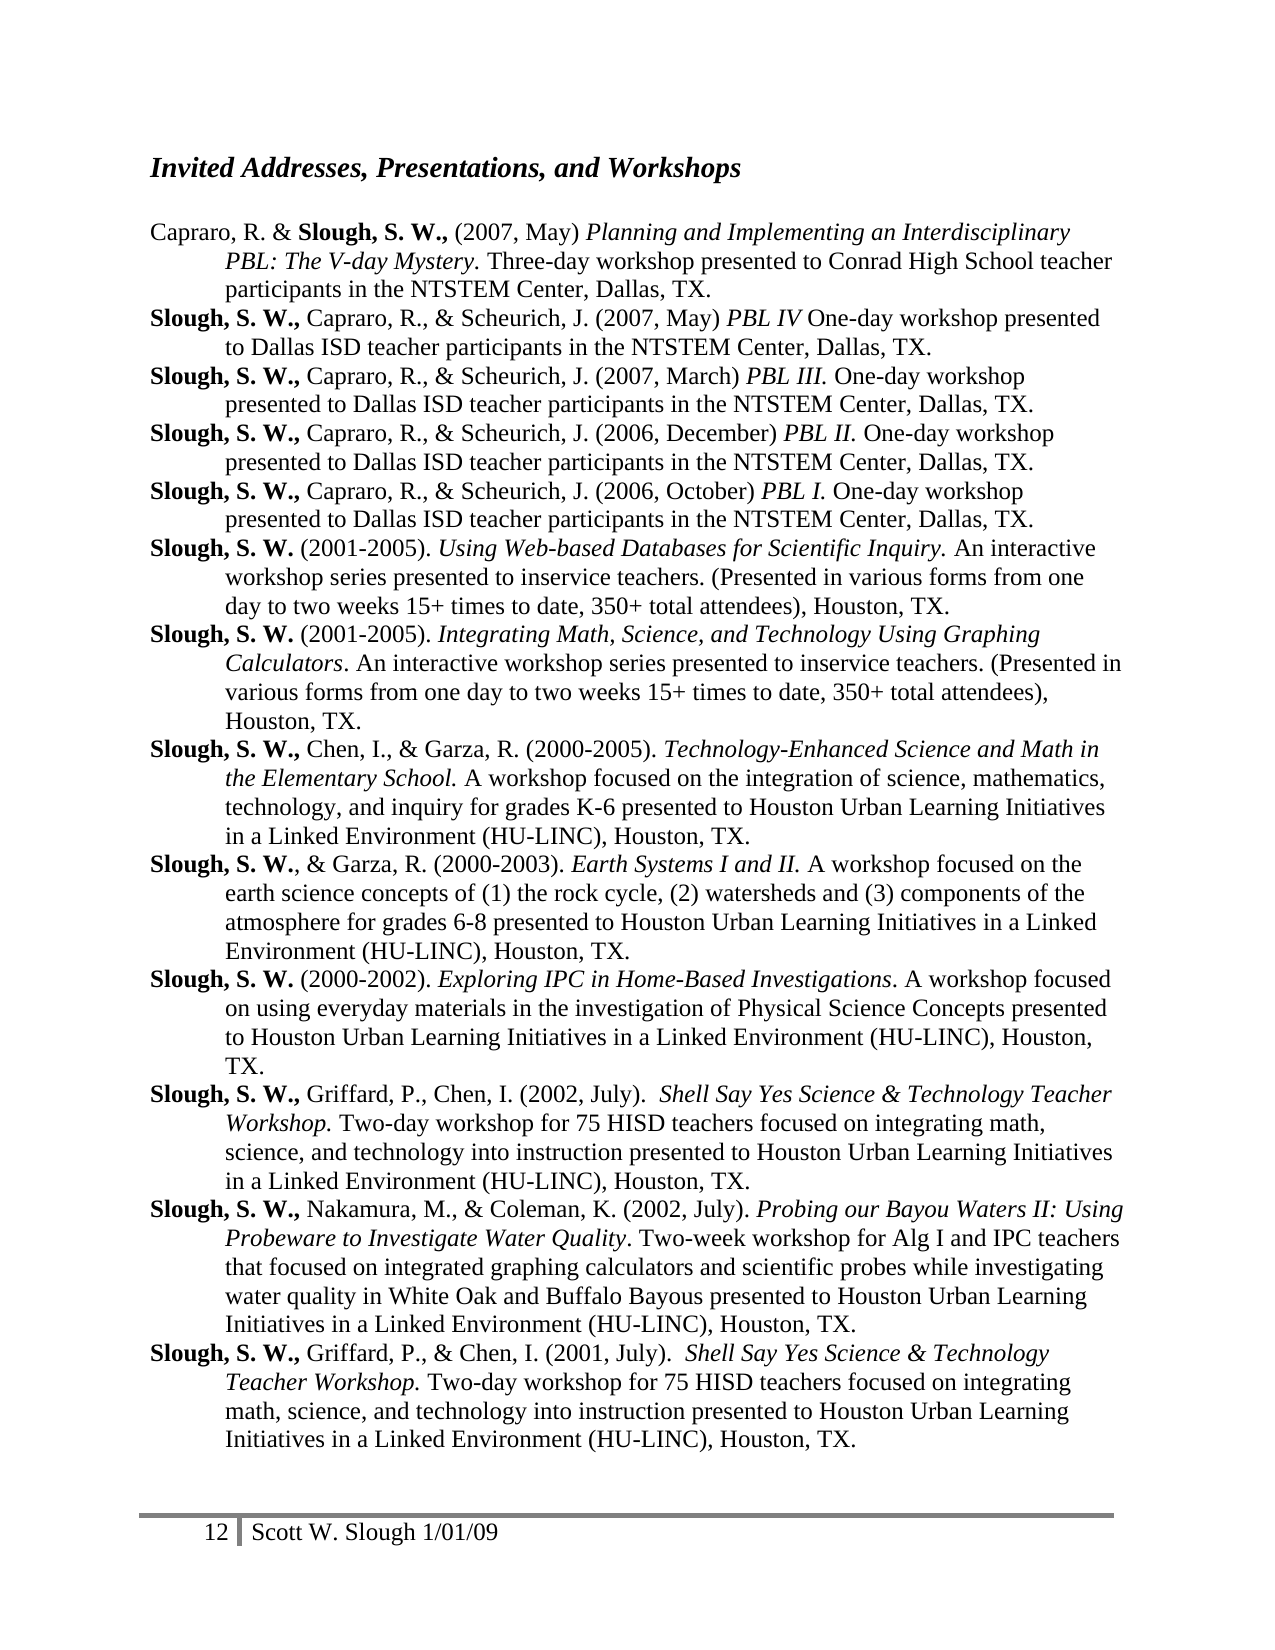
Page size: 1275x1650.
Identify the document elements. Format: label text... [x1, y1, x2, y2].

text Slough, S. W., Nakamura, M., & Coleman, K. (2002, July). Probing our Bayou Waters II: Using Probeware to Investigate Water Quality. Two-week workshop for Alg I and IPC teachers that focused on integrated graphing calculators and scientific probes while investigating water quality in White Oak and Buffalo Bayous presented to Houston Urban Learning Initiatives in a Linked Environment (HU-LINC), Houston, TX. [150, 1194, 1125, 1338]
text , S. W., Capraro, R., & Scheurich, J. (2006, December) PBL II. One-day workshop presented to Dallas ISD teacher participants in the , . [150, 418, 1125, 476]
text , S. W. (2001-2005). Integrating Math, Science, and Technology Using Graphing Calculators. An interactive workshop series presented to inservice teachers. (Presented in various forms from one day to two weeks 15+ times to date, 350+ total attendees), Houston, TX. [150, 619, 1125, 734]
text , S. W. (2000-2002). Exploring IPC in Home-Based Investigations. A workshop focused on using everyday materials in the investigation of Physical Science Concepts presented to Houston Urban Learning Initiatives in a Linked Environment (HU-LINC), . [150, 964, 1125, 1079]
text , S. W. (2001-2005). Using Web-based Databases for Scientific Inquiry. An interactive workshop series presented to inservice teachers. (Presented in various forms from one day to two weeks 15+ times to date, 350+ total attendees), Houston, TX. [150, 533, 1125, 619]
text Capraro, R. & Slough, S. W., (2007, May) Planning and Implementing an Interdisciplinary PBL: The V-day Mystery. Three-day workshop presented to teacher participants in the , . [150, 217, 1125, 303]
text Slough, S. W., Capraro, R., & Scheurich, J. (2007, May) PBL IV One-day workshop presented to Dallas ISD teacher participants in the , . [150, 303, 1125, 361]
text Slough, S. W., Griffard, P., & Chen, I. (2001, July). Shell Say Yes Science & Technology Teacher Workshop. Two-day workshop for 75 HISD teachers focused on integrating math, science, and technology into instruction presented to Houston Urban Learning Initiatives in a Linked Environment (HU-LINC), . [150, 1338, 1125, 1453]
text , S. W., & Garza, R. (2000-2003). Earth Systems I and II. A workshop focused on the earth science concepts of (1) the rock cycle, (2) watersheds and (3) components of the atmosphere for grades 6-8 presented to Houston Urban Learning Initiatives in a Linked Environment (HU-LINC), . [150, 849, 1125, 964]
text Invited Addresses, Presentations, and Workshops [150, 150, 1125, 183]
text Slough, S. W., Griffard, P., Chen, I. (2002, July). Shell Say Yes Science & Technology Teacher Workshop. Two-day workshop for 75 HISD teachers focused on integrating math, science, and technology into instruction presented to Houston Urban Learning Initiatives in a Linked Environment (HU-LINC), . [150, 1079, 1125, 1194]
text Slough, S. W., Chen, , & Garza, R. (2000-2005). Technology-Enhanced Science and Math in the Elementary School. A workshop focused on the integration of science, mathematics, technology, and inquiry for grades K-6 presented to Houston Urban Learning Initiatives in a Linked Environment (HU-LINC), . [150, 734, 1125, 849]
text , S. W., Capraro, R., & Scheurich, J. (2007, March) PBL III. One-day workshop presented to Dallas ISD teacher participants in the , . [150, 361, 1125, 418]
text Slough, S. W., Capraro, R., & Scheurich, J. (2006, October) One-day workshop presented to Dallas ISD teacher participants in the , . [150, 476, 1125, 533]
